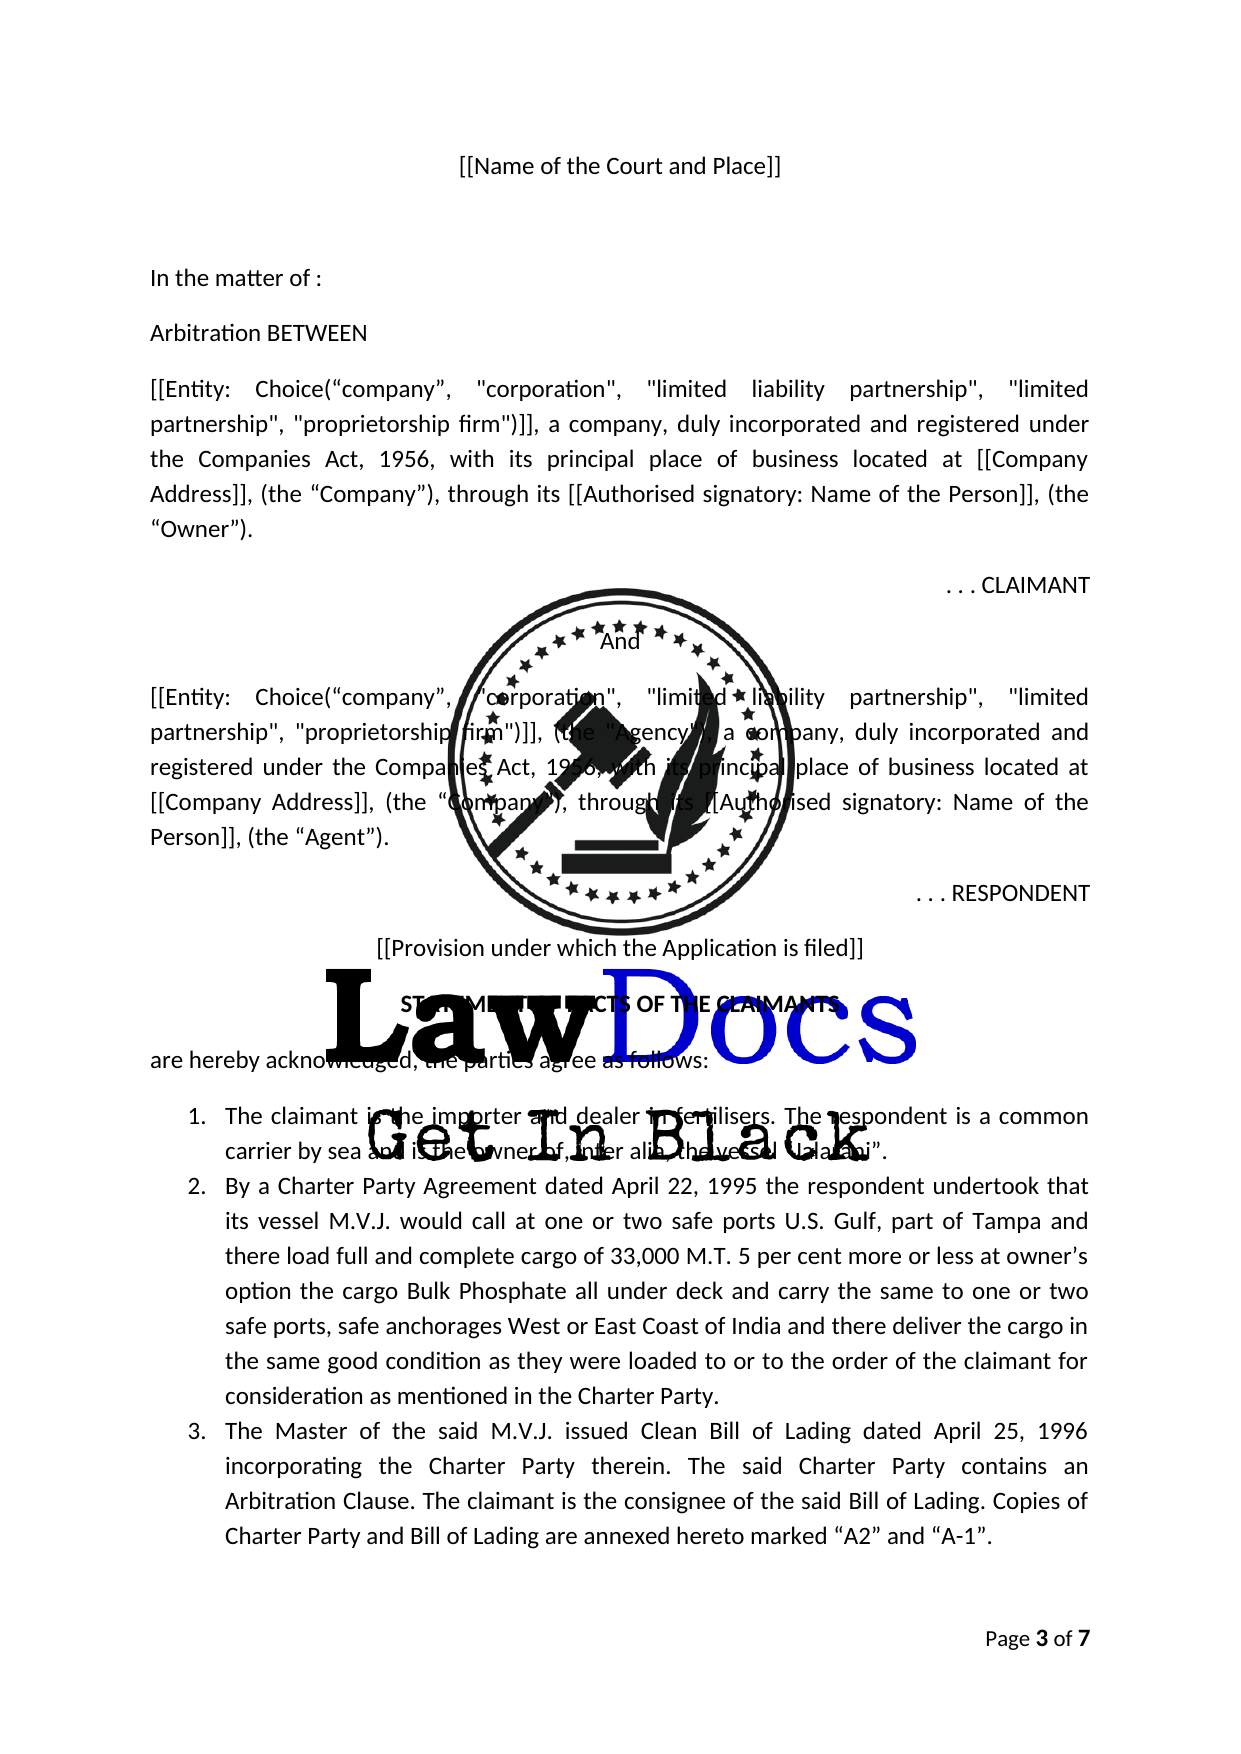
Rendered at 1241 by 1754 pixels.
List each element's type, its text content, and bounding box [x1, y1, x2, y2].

text [[Provision under which the Application is filed]] [150, 932, 1090, 963]
list The claimant is the importer and dealer in fertilisers. The respondent is a common carrier by sea and is the owner of, inter alia, the vessel “Jalarani”. [187, 1100, 1090, 1166]
picture [0, 449, 1241, 1305]
text STATEMENT OF FACTS OF THE CLAIMANTS [150, 988, 1090, 1019]
text [[Name of the Court and Place]] [150, 150, 1090, 181]
list By a Charter Party Agreement dated April 22, 1995 the respondent undertook that its vessel M.V.J. would call at one or two safe ports U.S. Gulf, part of Tampa and there load full and complete cargo of 33,000 M.T. 5 per cent more or less at owner’s option the cargo Bulk Phosphate all under deck and carry the same to one or two safe ports, safe anchorages West or East Coast of India and there deliver the cargo in the same good condition as they were loaded to or to the order of the claimant for consideration as mentioned in the Charter Party. [187, 1170, 1090, 1411]
text are hereby acknowledged, the parties agree as follows: [150, 1044, 1090, 1075]
list The Master of the said M.V.J. issued Clean Bill of Lading dated April 25, 1996 incorporating the Charter Party therein. The said Charter Party contains an Arbitration Clause. The claimant is the consignee of the said Bill of Lading. Copies of Charter Party and Bill of Lading are annexed hereto marked “A2” and “A-1”. [187, 1415, 1090, 1551]
text In the matter of : [150, 262, 1090, 292]
text . . . RESPONDENT [150, 877, 1090, 907]
text . . . CLAIMANT [150, 569, 1090, 600]
text [[Entity: Choice(“company”, "corporation", "limited liability partnership", "limited partnership", "proprietorship firm")]], a company, duly incorporated and registered under the Companies Act, 1956, with its principal place of business located at [[Company Address]], (the “Company”), through its [[Authorised signatory: Name of the Person]], (the “Owner”). [150, 373, 1090, 544]
text Arbitration BETWEEN [150, 317, 1090, 348]
text And [150, 625, 1090, 656]
text [[Entity: Choice(“company”, "corporation", "limited liability partnership", "limited partnership", "proprietorship firm")]], (the "Agency"), a company, duly incorporated and registered under the Companies Act, 1956, with its principal place of business located at [[Company Address]], (the “Company”), through its [[Authorised signatory: Name of the Person]], (the “Agent”). [150, 681, 1090, 851]
